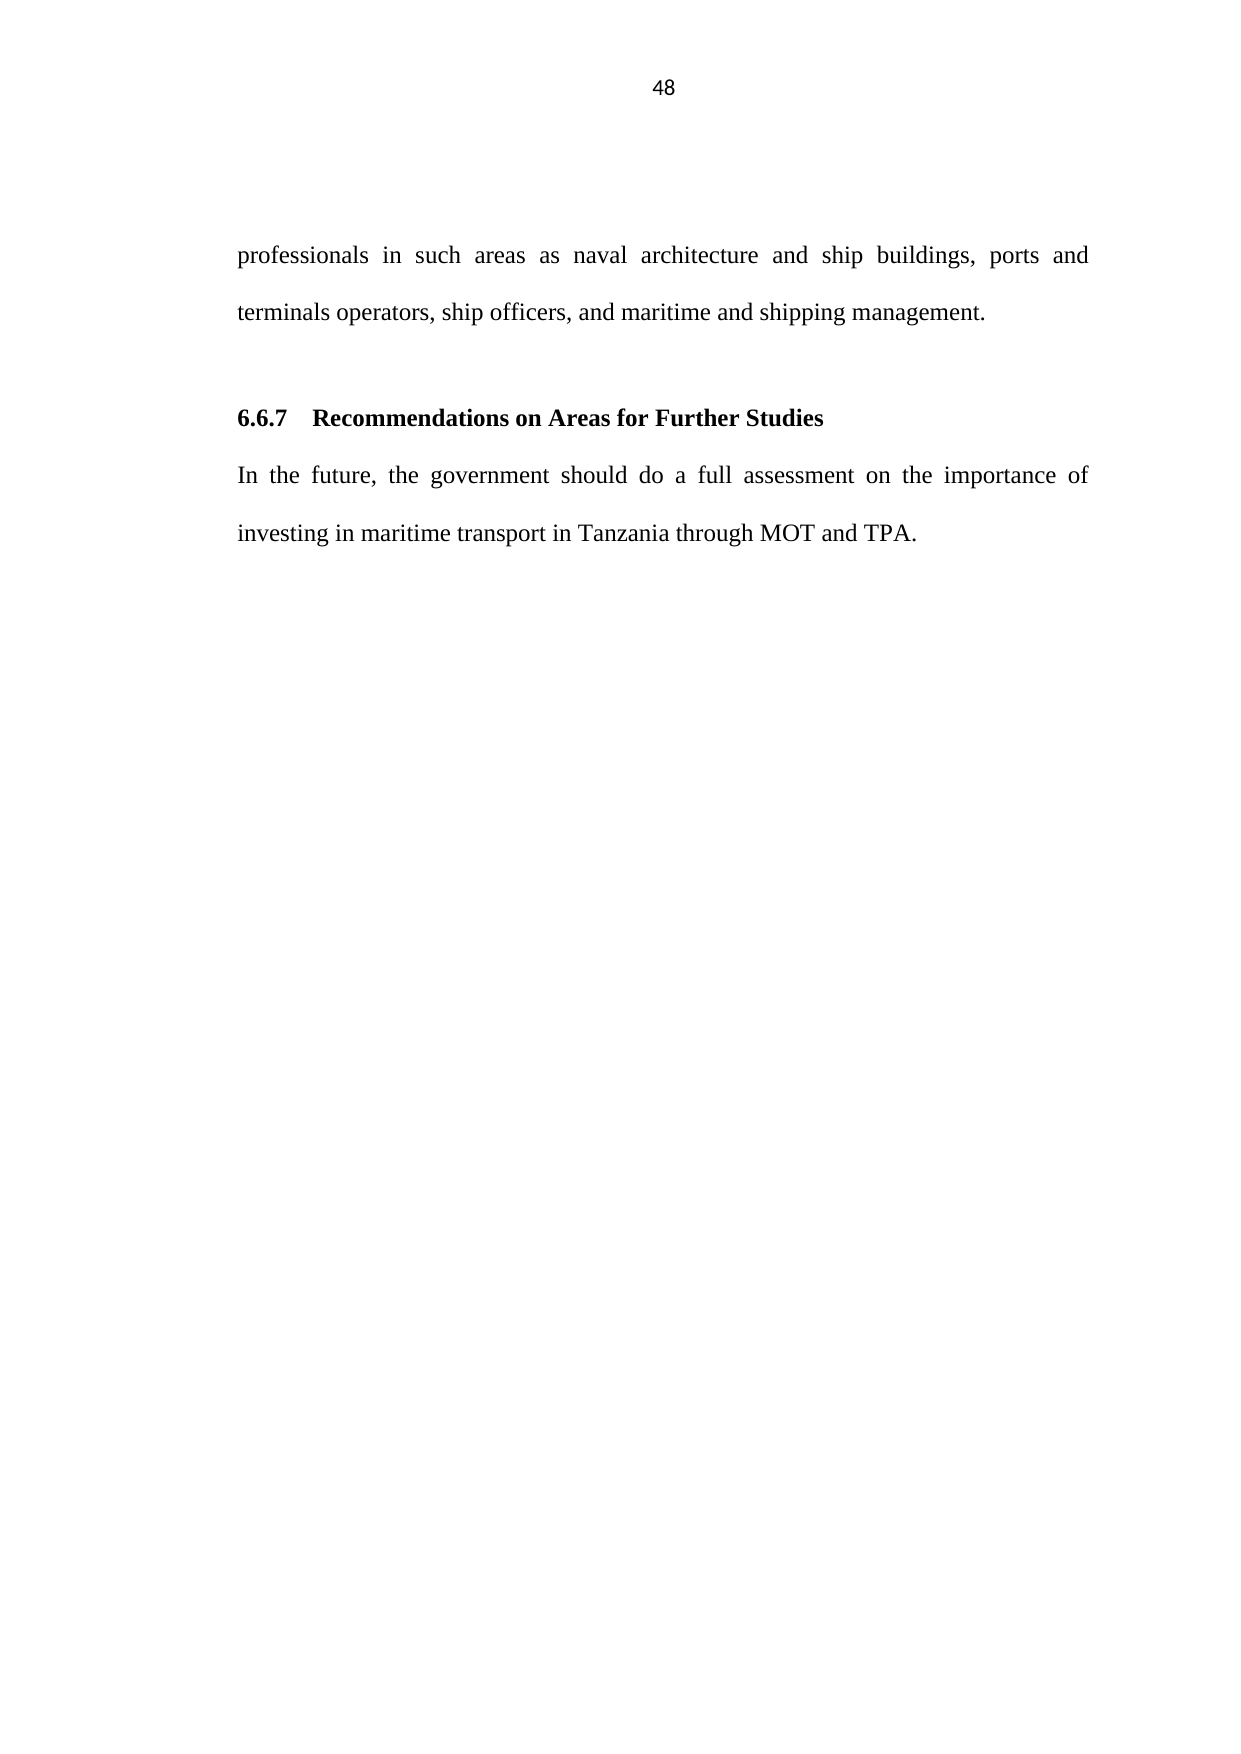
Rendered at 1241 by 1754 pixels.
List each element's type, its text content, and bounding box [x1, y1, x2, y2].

subtitle Recommendations on Areas for Further Studies [237, 403, 1090, 432]
text In the future, the government should do a full assessment on the importance of investing in maritime transport in Tanzania through MOT and TPA. [237, 461, 1090, 547]
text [237, 240, 1090, 326]
